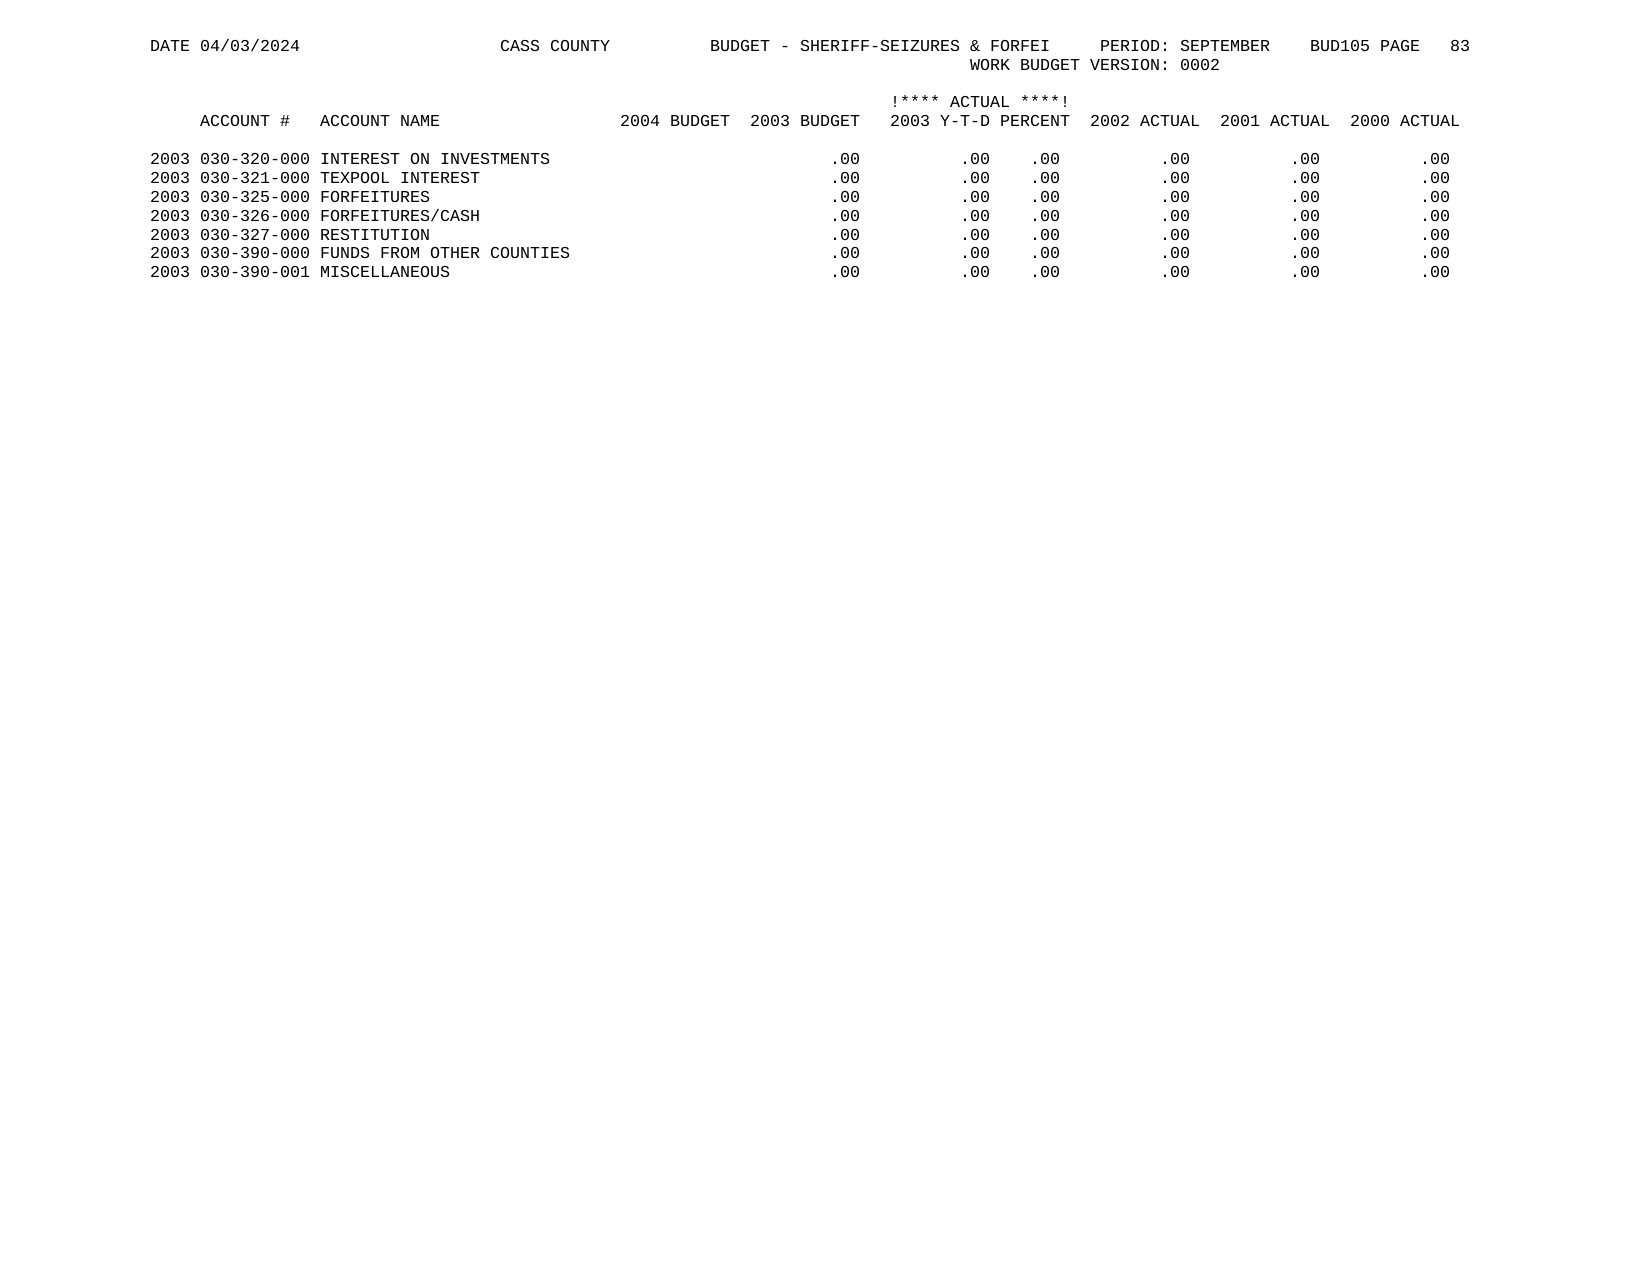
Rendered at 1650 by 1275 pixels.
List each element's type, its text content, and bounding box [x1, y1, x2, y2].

text 2003 030-320-000 INTEREST ON INVESTMENTS .00 .00 .00 .00 .00 .00 [150, 151, 1500, 169]
text WORK BUDGET VERSION: 0002 [150, 56, 1500, 75]
text 2003 030-390-001 MISCELLANEOUS .00 .00 .00 .00 .00 .00 [150, 264, 1500, 283]
text 2003 030-326-000 FORFEITURES/CASH .00 .00 .00 .00 .00 .00 [150, 207, 1500, 226]
text 2003 030-327-000 RESTITUTION .00 .00 .00 .00 .00 .00 [150, 226, 1500, 245]
text 2003 030-321-000 TEXPOOL INTEREST .00 .00 .00 .00 .00 .00 [150, 169, 1500, 188]
text ACCOUNT # ACCOUNT NAME 2004 BUDGET 2003 BUDGET 2003 Y-T-D PERCENT 2002 ACTUAL 2001 ACTUAL 2000 ACTUAL [150, 113, 1500, 132]
text DATE 04/03/2024 CASS COUNTY BUDGET - SHERIFF-SEIZURES & FORFEI PERIOD: SEPTEMBER BUD105 PAGE 83 [150, 37, 1500, 56]
text 2003 030-325-000 FORFEITURES .00 .00 .00 .00 .00 .00 [150, 188, 1500, 207]
text 2003 030-390-000 FUNDS FROM OTHER COUNTIES .00 .00 .00 .00 .00 .00 [150, 245, 1500, 264]
text !**** ACTUAL ****! [150, 94, 1500, 113]
